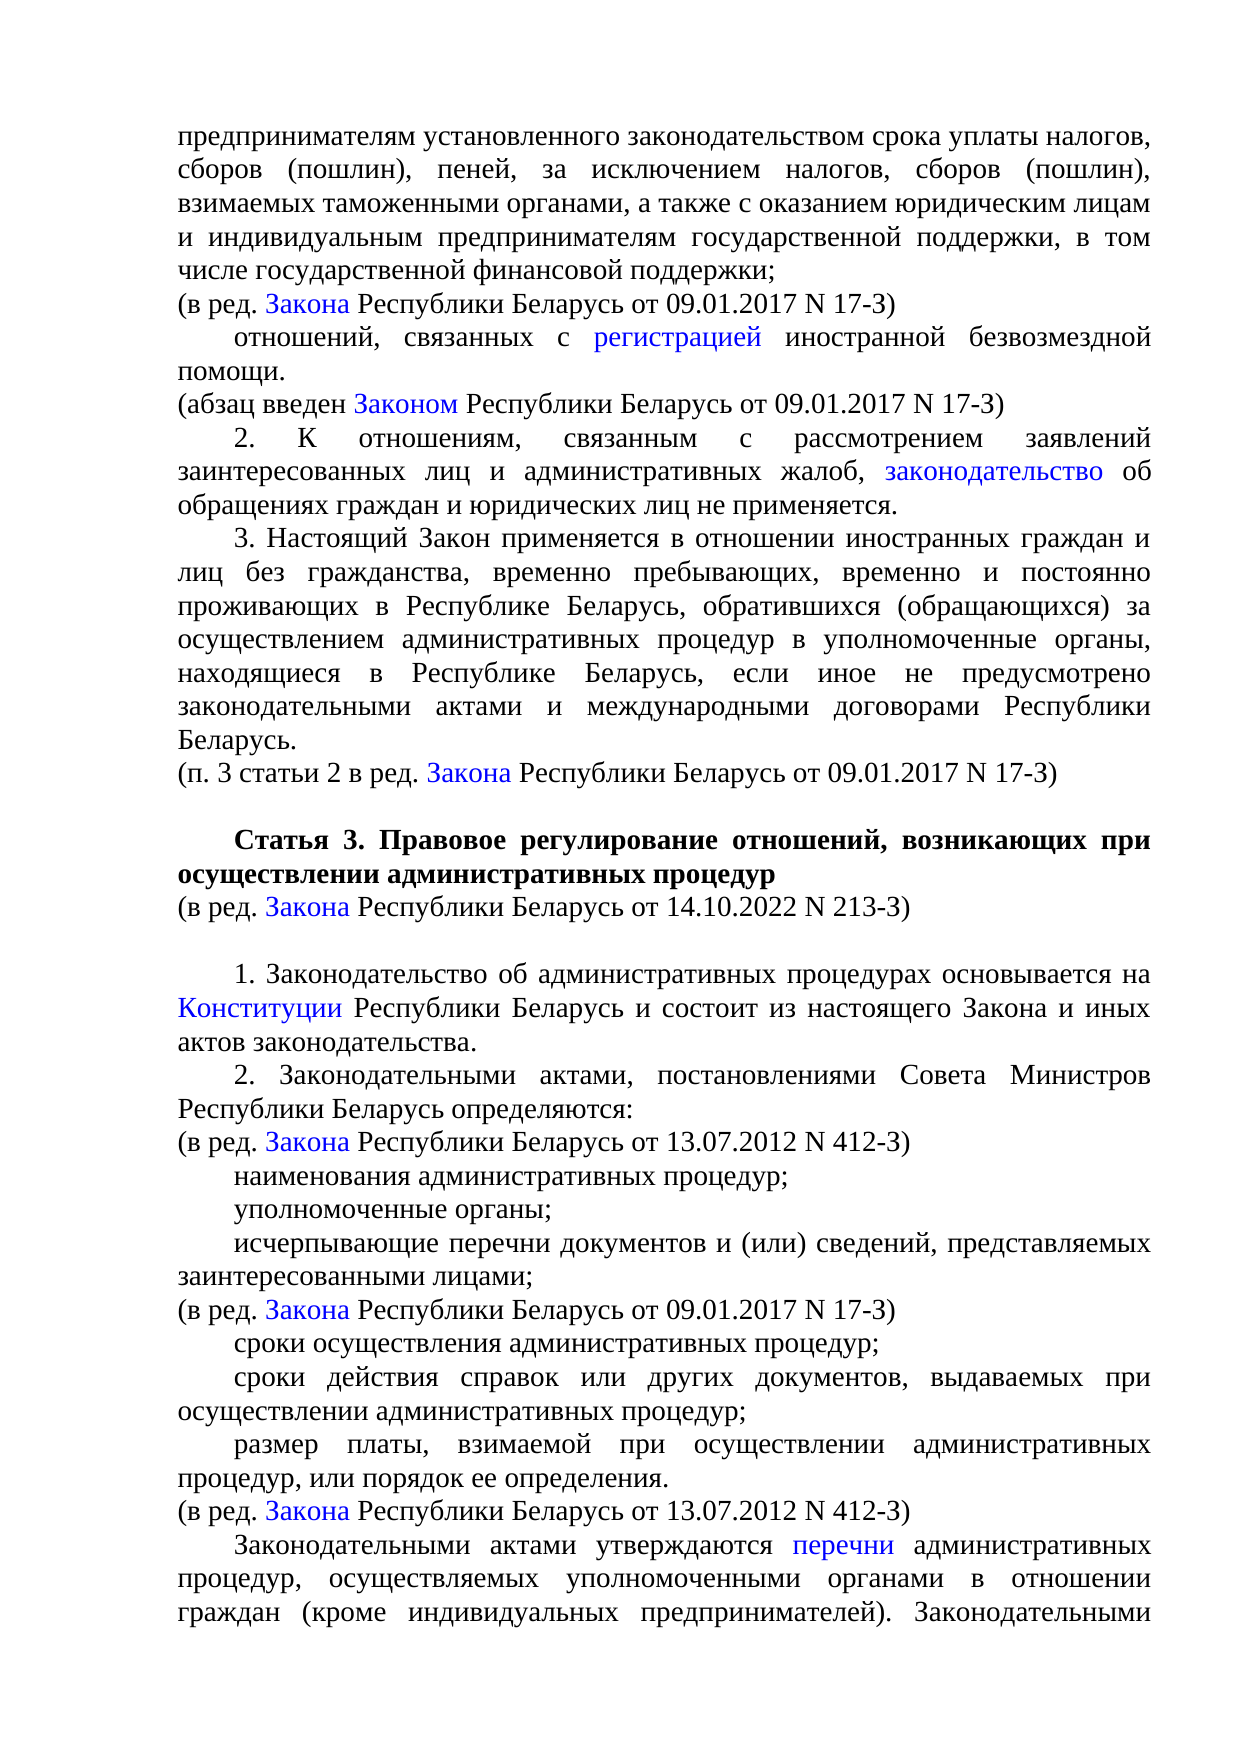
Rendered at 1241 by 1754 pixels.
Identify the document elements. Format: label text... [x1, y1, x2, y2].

text (в ред. Закона Республики Беларусь от 09.01.2017 N 17-З) [177, 1292, 1152, 1326]
text (в ред. Закона Республики Беларусь от 14.10.2022 N 213-З) [177, 889, 1152, 923]
text 3. Настоящий Закон применяется в отношении иностранных граждан и лиц без гражданства, временно пребывающих, временно и постоянно проживающих в Республике Беларусь, обратившихся (обращающихся) за осуществлением административных процедур в уполномоченные органы, находящиеся в Республике Беларусь, если иное не предусмотрено законодательными актами и международными договорами Республики Беларусь. [177, 521, 1152, 755]
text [177, 118, 1152, 286]
text 2. К отношениям, связанным с рассмотрением заявлений заинтересованных лиц и административных жалоб, законодательство об обращениях граждан и юридических лиц не применяется. [177, 420, 1152, 521]
text размер платы, взимаемой при осуществлении административных процедур, или порядок ее определения. [177, 1426, 1152, 1493]
text наименования административных процедур; [177, 1158, 1152, 1191]
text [177, 1527, 1152, 1627]
text отношений, связанных с регистрацией иностранной безвозмездной помощи. [177, 319, 1152, 386]
text (абзац введен Законом Республики Беларусь от 09.01.2017 N 17-З) [177, 386, 1152, 420]
text (в ред. Закона Республики Беларусь от 13.07.2012 N 412-З) [177, 1493, 1152, 1527]
text исчерпывающие перечни документов и (или) сведений, представляемых заинтересованными лицами; [177, 1225, 1152, 1292]
text (п. 3 статьи 2 в ред. Закона Республики Беларусь от 09.01.2017 N 17-З) [177, 755, 1152, 789]
text сроки осуществления административных процедур; [177, 1326, 1152, 1359]
text (в ред. Закона Республики Беларусь от 13.07.2012 N 412-З) [177, 1124, 1152, 1158]
text уполномоченные органы; [177, 1191, 1152, 1225]
text сроки действия справок или других документов, выдаваемых при осуществлении административных процедур; [177, 1359, 1152, 1426]
text 2. Законодательными актами, постановлениями Совета Министров Республики Беларусь определяются: [177, 1057, 1152, 1124]
text Статья 3. Правовое регулирование отношений, возникающих при осуществлении административных процедур [177, 822, 1152, 889]
text (в ред. Закона Республики Беларусь от 09.01.2017 N 17-З) [177, 286, 1152, 319]
text 1. Законодательство об административных процедурах основывается на Конституции Республики Беларусь и состоит из настоящего Закона и иных актов законодательства. [177, 957, 1152, 1057]
